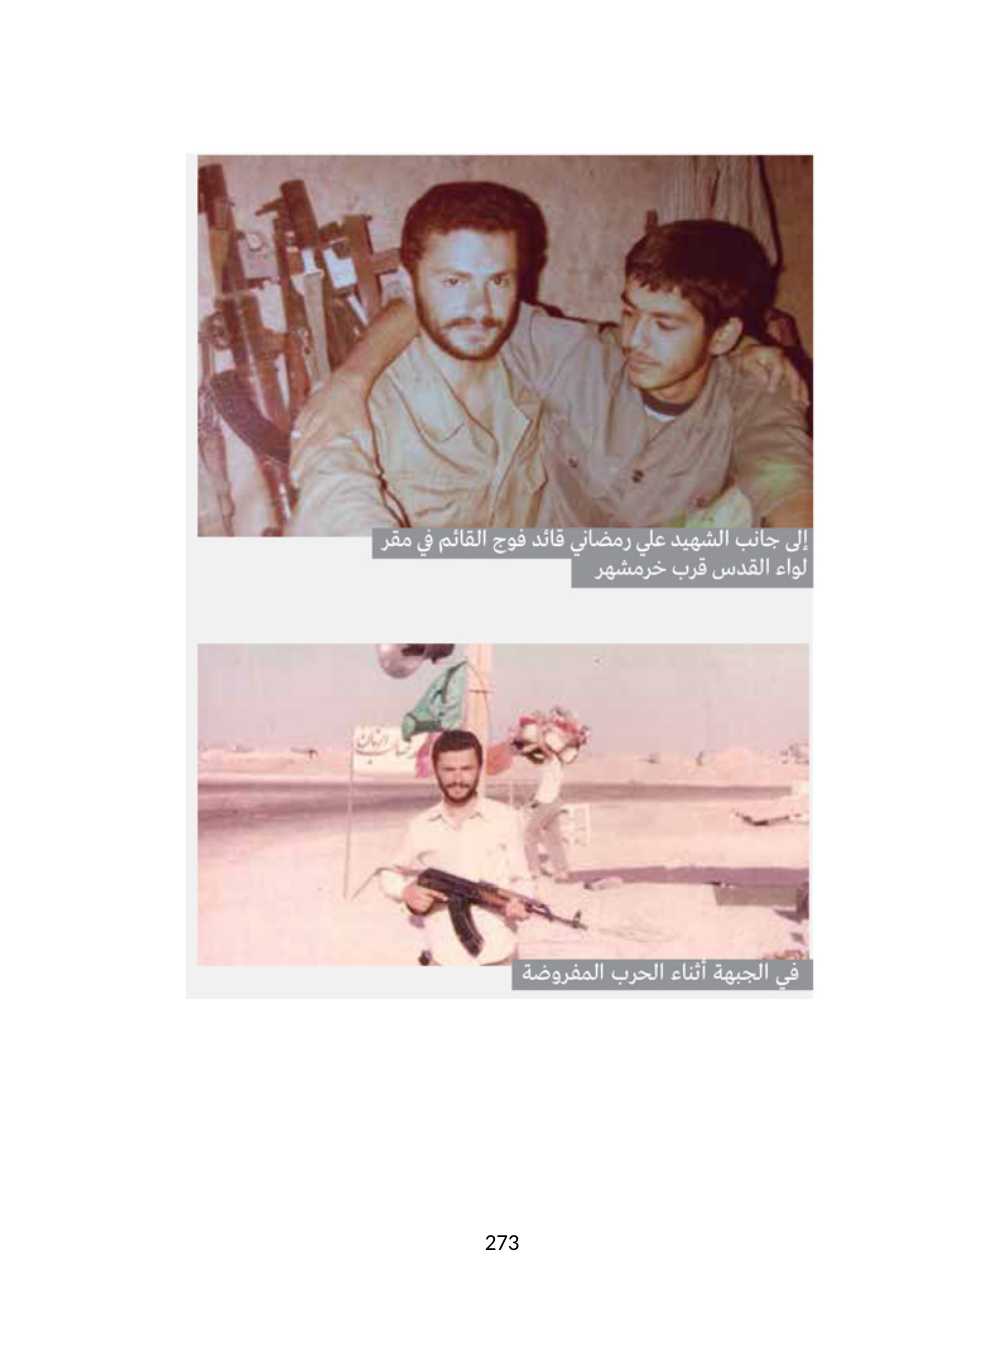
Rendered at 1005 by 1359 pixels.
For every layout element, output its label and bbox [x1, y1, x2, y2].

picture [186, 149, 817, 999]
